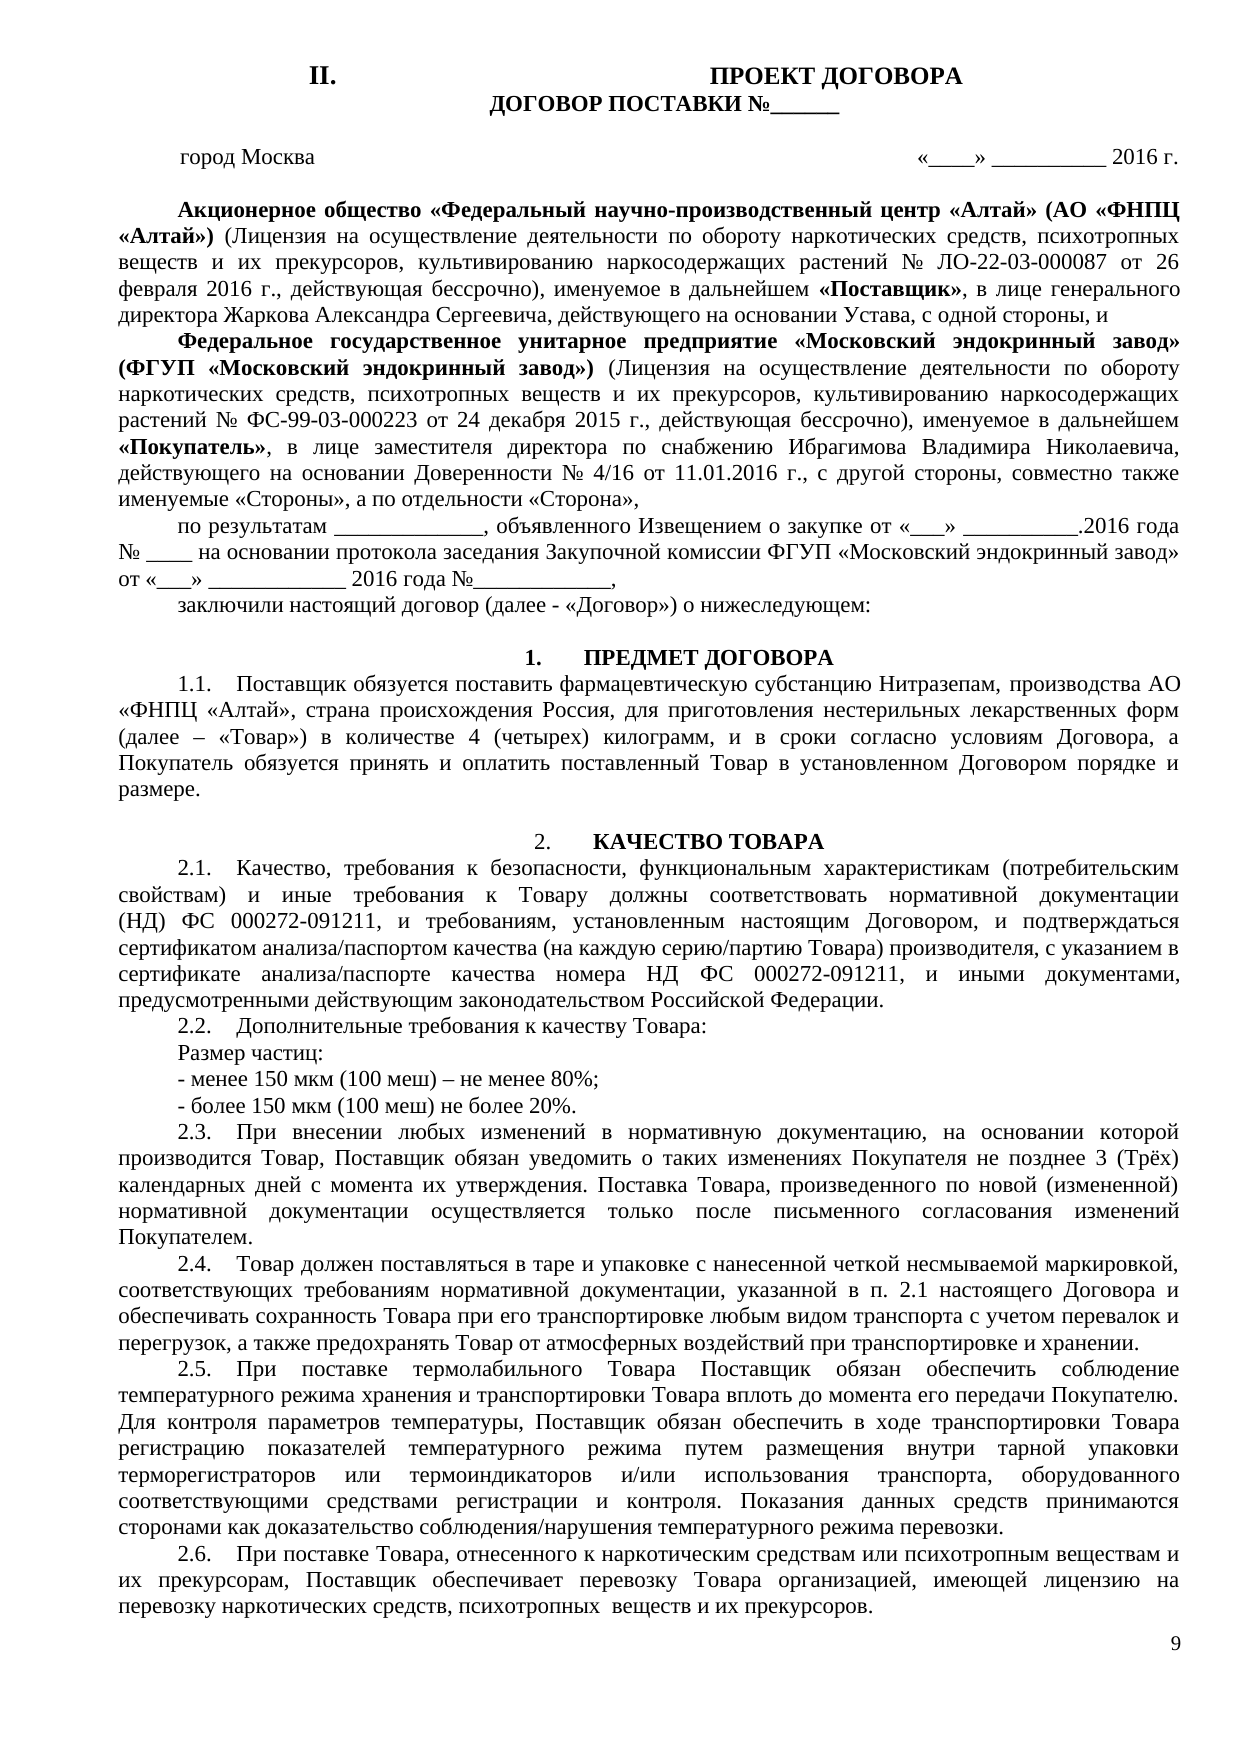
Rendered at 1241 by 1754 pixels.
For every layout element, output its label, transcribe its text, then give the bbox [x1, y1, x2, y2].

text Федеральное государственное унитарное предприятие «Московский эндокринный завод» (ФГУП «Московский эндокринный завод») (Лицензия на осуществление деятельности по обороту наркотических средств, психотропных веществ и их прекурсоров, культивированию наркосодержащих растений № ФС-99-03-000223 от 24 декабря 2015 г., действующая бессрочно), именуемое в дальнейшем «Покупатель», в лице заместителя директора по снабжению Ибрагимова Владимира Николаевича, действующего на основании Доверенности № 4/16 от 11.01.2016 г., с другой стороны, совместно также именуемые «Стороны», а по отдельности «Сторона», [118, 327, 1181, 512]
list При поставке Товара, отнесенного к наркотическим средствам или психотропным веществам и их прекурсорам, Поставщик обеспечивает перевозку Товара организацией, имеющей лицензию на перевозку наркотических средств, психотропных веществ и их прекурсоров. [118, 1540, 1181, 1619]
text город Москва «____» __________ 2016 г. [118, 143, 1181, 169]
list При поставке термолабильного Товара Поставщик обязан обеспечить соблюдение температурного режима хранения и транспортировки Товара вплоть до момента его передачи Покупателю. Для контроля параметров температуры, Поставщик обязан обеспечить в ходе транспортировки Товара регистрацию показателей температурного режима путем размещения внутри тарной упаковки терморегистраторов или термоиндикаторов и/или использования транспорта, оборудованного соответствующими средствами регистрации и контроля. Показания данных средств принимаются сторонами как доказательство соблюдения/нарушения температурного режима перевозки. [118, 1355, 1181, 1540]
title ПРОЕКТ ДОГОВОРА [118, 59, 1181, 90]
list КАЧЕСТВО ТОВАРА [118, 828, 1181, 854]
text - менее 150 мкм (100 меш) – не менее 80%; [118, 1065, 1181, 1092]
list Поставщик обязуется поставить фармацевтическую субстанцию Нитразепам, производства АО «ФНПЦ «Алтай», страна происхождения Россия, для приготовления нестерильных лекарственных форм (далее – «Товар») в количестве 4 (четырех) килограмм, и в сроки согласно условиям Договора, а Покупатель обязуется принять и оплатить поставленный Товар в установленном Договором порядке и размере. [118, 670, 1181, 802]
list ПРЕДМЕТ ДОГОВОРА [118, 644, 1181, 670]
list Товар должен поставляться в таре и упаковке с нанесенной четкой несмываемой маркировкой, соответствующих требованиям нормативной документации, указанной в п. 2.1 настоящего Договора и обеспечивать сохранность Товара при его транспортировке любым видом транспорта с учетом перевалок и перегрузок, а также предохранять Товар от атмосферных воздействий при транспортировке и хранении. [118, 1250, 1181, 1355]
text ДОГОВОР ПОСТАВКИ №______ [118, 90, 1151, 117]
list При внесении любых изменений в нормативную документацию, на основании которой производится Товар, Поставщик обязан уведомить о таких изменениях Покупателя не позднее 3 (Трёх) календарных дней с момента их утверждения. Поставка Товара, произведенного по новой (измененной) нормативной документации осуществляется только после письменного согласования изменений Покупателем. [118, 1118, 1181, 1250]
text заключили настоящий договор (далее - «Договор») о нижеследующем: [118, 591, 1181, 617]
text Размер частиц: [177, 1039, 1181, 1065]
text - более 150 мкм (100 меш) не более 20%. [118, 1092, 1181, 1118]
text Акционерное общество «Федеральный научно-производственный центр «Алтай» (АО «ФНПЦ «Алтай») (Лицензия на осуществление деятельности по обороту наркотических средств, психотропных веществ и их прекурсоров, культивированию наркосодержащих растений № ЛО-22-03-000087 от 26 февраля 2016 г., действующая бессрочно), именуемое в дальнейшем «Поставщик», в лице генерального директора Жаркова Александра Сергеевича, действующего на основании Устава, с одной стороны, и [118, 196, 1181, 327]
list Качество, требования к безопасности, функциональным характеристикам (потребительским свойствам) и иные требования к Товару должны соответствовать нормативной документации (НД) ФС 000272-091211, и требованиям, установленным настоящим Договором, и подтверждаться сертификатом анализа/паспортом качества (на каждую серию/партию Товара) производителя, с указанием в сертификате анализа/паспорте качества номера НД ФС 000272-091211, и иными документами, предусмотренными действующим законодательством Российской Федерации. [118, 854, 1181, 1013]
text по результатам _____________, объявленного Извещением о закупке от «___» __________.2016 года № ____ на основании протокола заседания Закупочной комиссии ФГУП «Московский эндокринный завод» от «___» ____________ 2016 года №____________, [118, 512, 1181, 591]
list Дополнительные требования к качеству Товара: [118, 1013, 1181, 1039]
